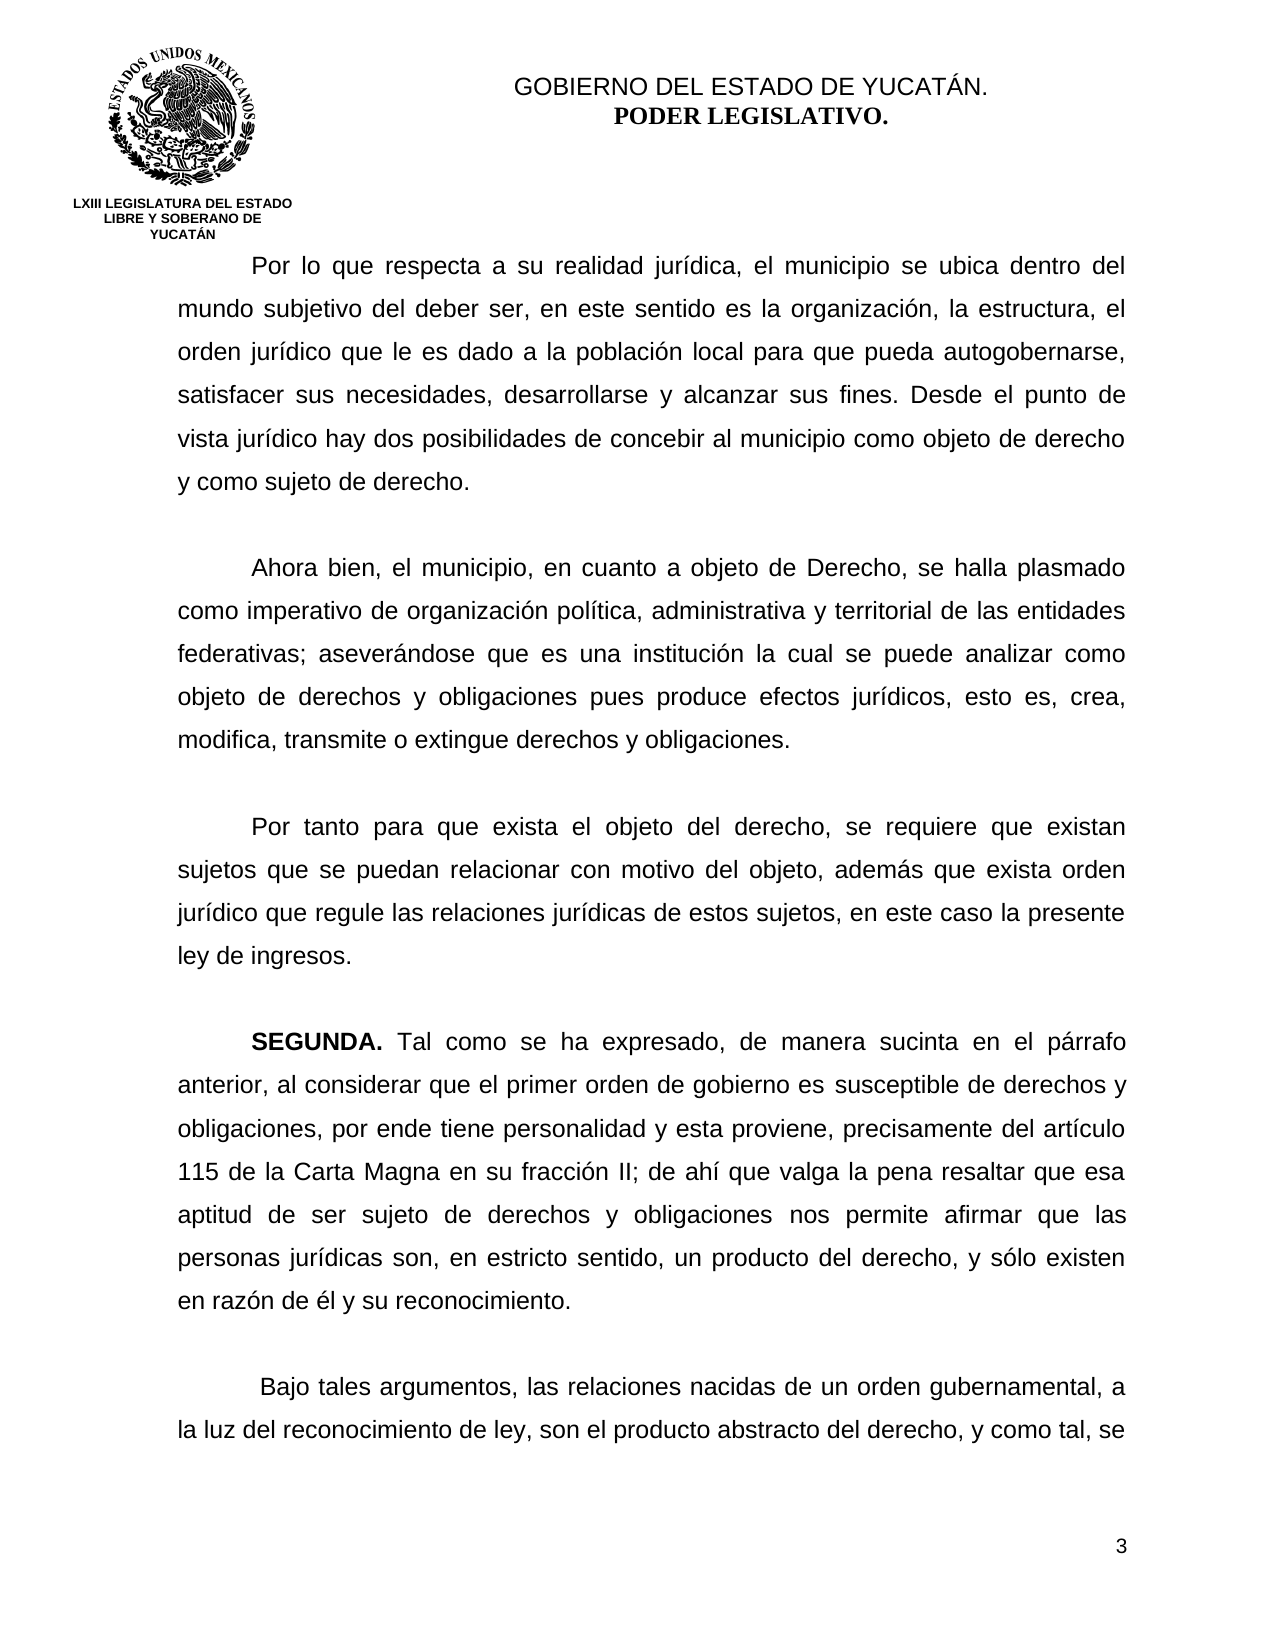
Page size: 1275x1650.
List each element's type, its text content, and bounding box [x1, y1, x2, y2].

text Ahora bien, el municipio, en cuanto a objeto de Derecho, se halla plasmado como imperativo de organización política, administrativa y territorial de las entidades federativas; aseverándose que es una institución la cual se puede analizar como objeto de derechos y obligaciones pues produce efectos jurídicos, esto es, crea, modifica, transmite o extingue derechos y obligaciones. [177, 553, 1127, 754]
text Por tanto para que exista el objeto del derecho, se requiere que existan sujetos que se puedan relacionar con motivo del objeto, además que exista orden jurídico que regule las relaciones jurídicas de estos sujetos, en este caso la presente ley de ingresos. [177, 812, 1127, 970]
text Por lo que respecta a su realidad jurídica, el municipio se ubica dentro del mundo subjetivo del deber ser, en este sentido es la organización, la estructura, el orden jurídico que le es dado a la población local para que pueda autogobernarse, satisfacer sus necesidades, desarrollarse y alcanzar sus fines. Desde el punto de vista jurídico hay dos posibilidades de concebir al municipio como objeto de derecho y como sujeto de derecho. [177, 251, 1127, 495]
picture [72, 13, 291, 220]
text SEGUNDA. Tal como se ha expresado, de manera sucinta en el párrafo anterior, al considerar que el primer orden de gobierno es susceptible de derechos y obligaciones, por ende tiene personalidad y esta proviene, precisamente del artículo 115 de la Carta Magna en su fracción II; de ahí que valga la pena resaltar que esa aptitud de ser sujeto de derechos y obligaciones nos permite afirmar que las personas jurídicas son, en estricto sentido, un producto del derecho, y sólo existen en razón de él y su reconocimiento. [177, 1027, 1127, 1243]
text SEGUNDA. Tal como se ha expresado, de manera sucinta en el párrafo anterior, al considerar que el primer orden de gobierno es susceptible de derechos y obligaciones, por ende tiene personalidad y esta proviene, precisamente del artículo 115 de la Carta Magna en su fracción II; de ahí que valga la pena resaltar que esa aptitud de ser sujeto de derechos y obligaciones nos permite afirmar que las personas jurídicas son, en estricto sentido, un producto del derecho, y sólo existen en razón de él y su reconocimiento. [177, 1272, 1127, 1315]
